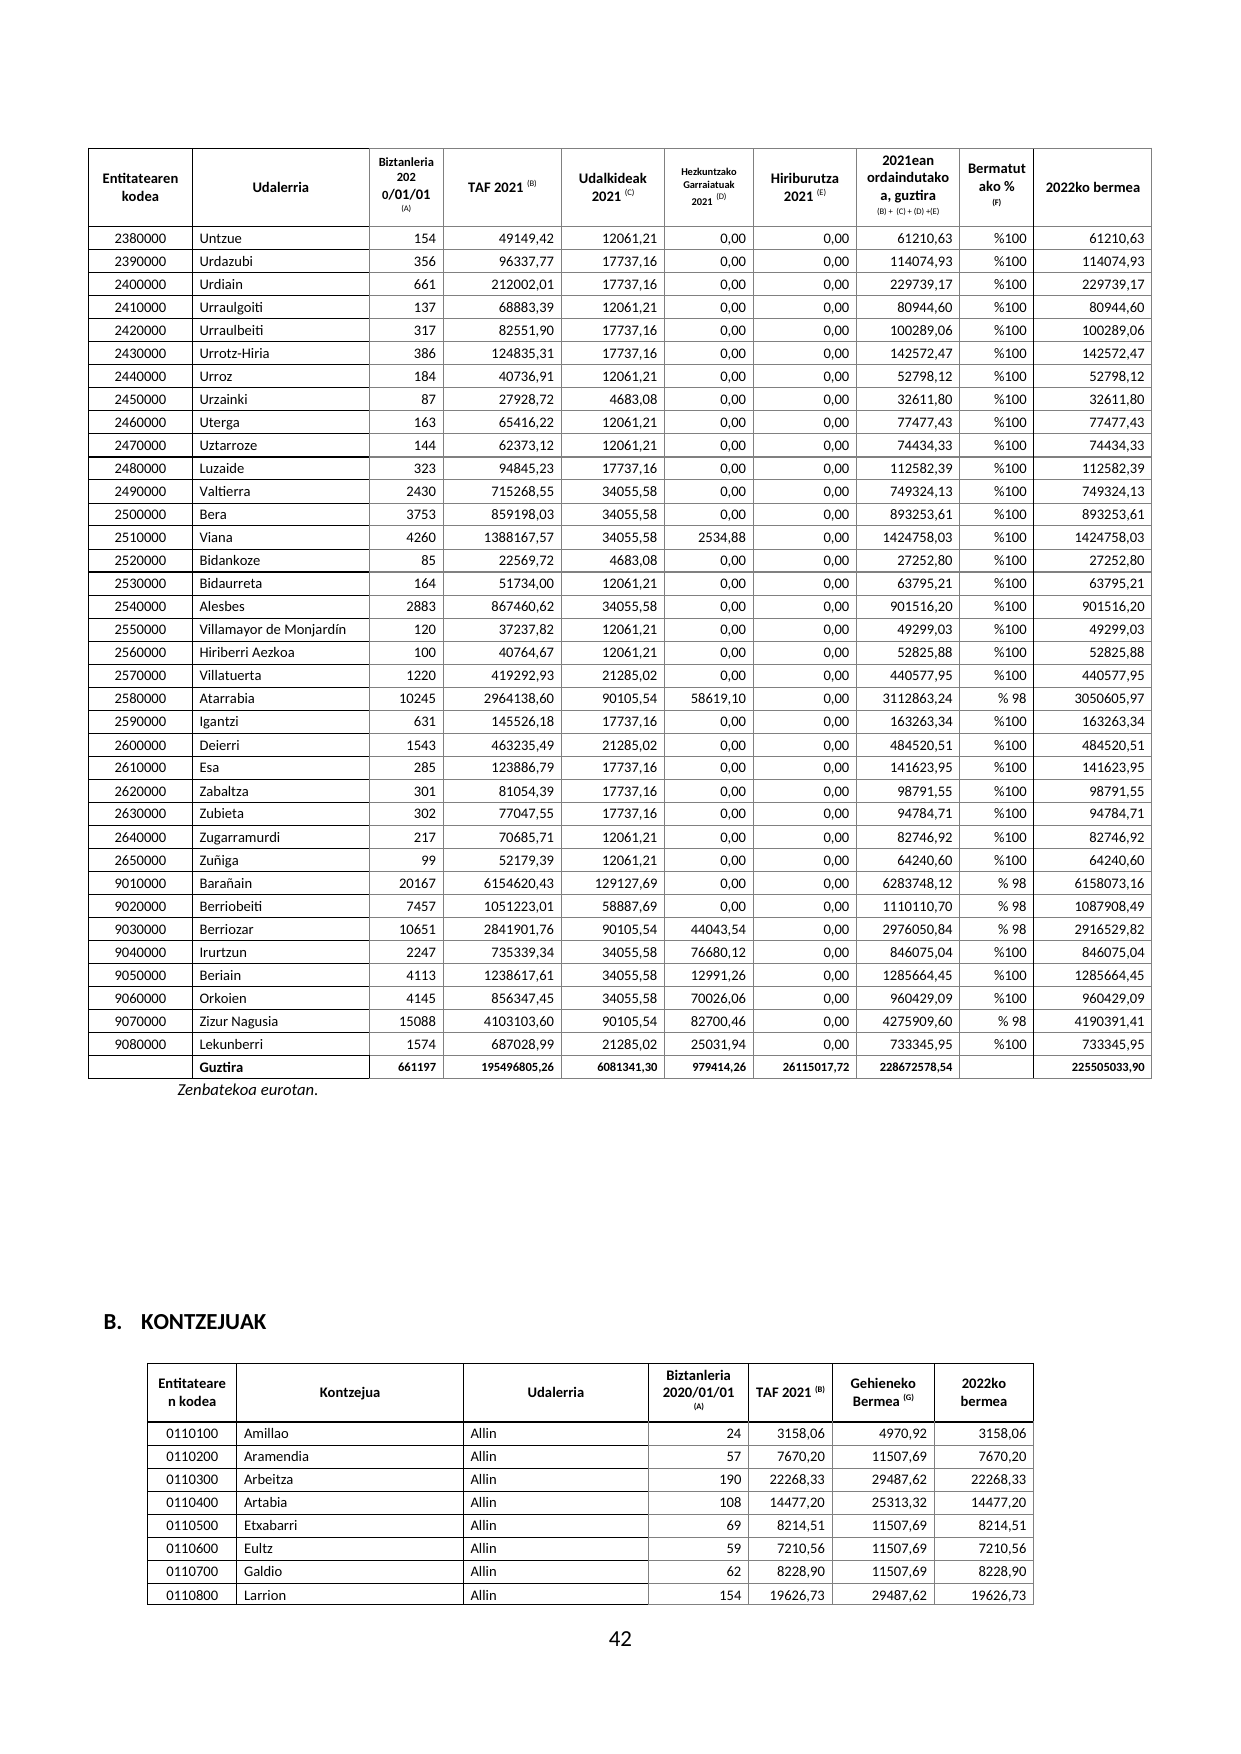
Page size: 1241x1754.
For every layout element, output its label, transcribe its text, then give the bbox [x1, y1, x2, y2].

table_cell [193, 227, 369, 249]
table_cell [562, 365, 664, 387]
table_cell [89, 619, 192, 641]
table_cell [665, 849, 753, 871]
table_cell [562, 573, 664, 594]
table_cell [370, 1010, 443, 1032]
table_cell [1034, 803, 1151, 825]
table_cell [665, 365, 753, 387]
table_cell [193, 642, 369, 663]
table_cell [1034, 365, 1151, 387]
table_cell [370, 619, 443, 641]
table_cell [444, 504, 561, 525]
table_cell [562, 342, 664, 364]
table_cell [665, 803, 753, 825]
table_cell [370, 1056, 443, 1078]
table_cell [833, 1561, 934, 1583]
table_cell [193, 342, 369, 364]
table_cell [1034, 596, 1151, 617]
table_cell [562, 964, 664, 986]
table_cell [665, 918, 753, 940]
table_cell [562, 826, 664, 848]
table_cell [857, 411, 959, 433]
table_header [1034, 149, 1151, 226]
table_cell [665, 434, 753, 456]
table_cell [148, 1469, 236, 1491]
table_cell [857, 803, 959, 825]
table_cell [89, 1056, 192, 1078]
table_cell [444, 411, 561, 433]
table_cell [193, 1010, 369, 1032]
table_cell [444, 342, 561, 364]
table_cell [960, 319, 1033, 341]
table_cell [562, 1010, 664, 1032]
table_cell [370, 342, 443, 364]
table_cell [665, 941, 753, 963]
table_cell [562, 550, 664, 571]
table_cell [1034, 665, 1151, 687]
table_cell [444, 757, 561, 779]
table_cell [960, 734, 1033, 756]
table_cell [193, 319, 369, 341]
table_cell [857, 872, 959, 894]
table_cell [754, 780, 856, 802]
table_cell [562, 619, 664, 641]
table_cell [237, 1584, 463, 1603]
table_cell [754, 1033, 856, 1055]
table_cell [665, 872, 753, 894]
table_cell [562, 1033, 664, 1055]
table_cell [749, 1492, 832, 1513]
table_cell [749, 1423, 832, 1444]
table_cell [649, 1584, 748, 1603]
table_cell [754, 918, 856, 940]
text Zenbatekoa eurotan. [177, 1079, 1063, 1099]
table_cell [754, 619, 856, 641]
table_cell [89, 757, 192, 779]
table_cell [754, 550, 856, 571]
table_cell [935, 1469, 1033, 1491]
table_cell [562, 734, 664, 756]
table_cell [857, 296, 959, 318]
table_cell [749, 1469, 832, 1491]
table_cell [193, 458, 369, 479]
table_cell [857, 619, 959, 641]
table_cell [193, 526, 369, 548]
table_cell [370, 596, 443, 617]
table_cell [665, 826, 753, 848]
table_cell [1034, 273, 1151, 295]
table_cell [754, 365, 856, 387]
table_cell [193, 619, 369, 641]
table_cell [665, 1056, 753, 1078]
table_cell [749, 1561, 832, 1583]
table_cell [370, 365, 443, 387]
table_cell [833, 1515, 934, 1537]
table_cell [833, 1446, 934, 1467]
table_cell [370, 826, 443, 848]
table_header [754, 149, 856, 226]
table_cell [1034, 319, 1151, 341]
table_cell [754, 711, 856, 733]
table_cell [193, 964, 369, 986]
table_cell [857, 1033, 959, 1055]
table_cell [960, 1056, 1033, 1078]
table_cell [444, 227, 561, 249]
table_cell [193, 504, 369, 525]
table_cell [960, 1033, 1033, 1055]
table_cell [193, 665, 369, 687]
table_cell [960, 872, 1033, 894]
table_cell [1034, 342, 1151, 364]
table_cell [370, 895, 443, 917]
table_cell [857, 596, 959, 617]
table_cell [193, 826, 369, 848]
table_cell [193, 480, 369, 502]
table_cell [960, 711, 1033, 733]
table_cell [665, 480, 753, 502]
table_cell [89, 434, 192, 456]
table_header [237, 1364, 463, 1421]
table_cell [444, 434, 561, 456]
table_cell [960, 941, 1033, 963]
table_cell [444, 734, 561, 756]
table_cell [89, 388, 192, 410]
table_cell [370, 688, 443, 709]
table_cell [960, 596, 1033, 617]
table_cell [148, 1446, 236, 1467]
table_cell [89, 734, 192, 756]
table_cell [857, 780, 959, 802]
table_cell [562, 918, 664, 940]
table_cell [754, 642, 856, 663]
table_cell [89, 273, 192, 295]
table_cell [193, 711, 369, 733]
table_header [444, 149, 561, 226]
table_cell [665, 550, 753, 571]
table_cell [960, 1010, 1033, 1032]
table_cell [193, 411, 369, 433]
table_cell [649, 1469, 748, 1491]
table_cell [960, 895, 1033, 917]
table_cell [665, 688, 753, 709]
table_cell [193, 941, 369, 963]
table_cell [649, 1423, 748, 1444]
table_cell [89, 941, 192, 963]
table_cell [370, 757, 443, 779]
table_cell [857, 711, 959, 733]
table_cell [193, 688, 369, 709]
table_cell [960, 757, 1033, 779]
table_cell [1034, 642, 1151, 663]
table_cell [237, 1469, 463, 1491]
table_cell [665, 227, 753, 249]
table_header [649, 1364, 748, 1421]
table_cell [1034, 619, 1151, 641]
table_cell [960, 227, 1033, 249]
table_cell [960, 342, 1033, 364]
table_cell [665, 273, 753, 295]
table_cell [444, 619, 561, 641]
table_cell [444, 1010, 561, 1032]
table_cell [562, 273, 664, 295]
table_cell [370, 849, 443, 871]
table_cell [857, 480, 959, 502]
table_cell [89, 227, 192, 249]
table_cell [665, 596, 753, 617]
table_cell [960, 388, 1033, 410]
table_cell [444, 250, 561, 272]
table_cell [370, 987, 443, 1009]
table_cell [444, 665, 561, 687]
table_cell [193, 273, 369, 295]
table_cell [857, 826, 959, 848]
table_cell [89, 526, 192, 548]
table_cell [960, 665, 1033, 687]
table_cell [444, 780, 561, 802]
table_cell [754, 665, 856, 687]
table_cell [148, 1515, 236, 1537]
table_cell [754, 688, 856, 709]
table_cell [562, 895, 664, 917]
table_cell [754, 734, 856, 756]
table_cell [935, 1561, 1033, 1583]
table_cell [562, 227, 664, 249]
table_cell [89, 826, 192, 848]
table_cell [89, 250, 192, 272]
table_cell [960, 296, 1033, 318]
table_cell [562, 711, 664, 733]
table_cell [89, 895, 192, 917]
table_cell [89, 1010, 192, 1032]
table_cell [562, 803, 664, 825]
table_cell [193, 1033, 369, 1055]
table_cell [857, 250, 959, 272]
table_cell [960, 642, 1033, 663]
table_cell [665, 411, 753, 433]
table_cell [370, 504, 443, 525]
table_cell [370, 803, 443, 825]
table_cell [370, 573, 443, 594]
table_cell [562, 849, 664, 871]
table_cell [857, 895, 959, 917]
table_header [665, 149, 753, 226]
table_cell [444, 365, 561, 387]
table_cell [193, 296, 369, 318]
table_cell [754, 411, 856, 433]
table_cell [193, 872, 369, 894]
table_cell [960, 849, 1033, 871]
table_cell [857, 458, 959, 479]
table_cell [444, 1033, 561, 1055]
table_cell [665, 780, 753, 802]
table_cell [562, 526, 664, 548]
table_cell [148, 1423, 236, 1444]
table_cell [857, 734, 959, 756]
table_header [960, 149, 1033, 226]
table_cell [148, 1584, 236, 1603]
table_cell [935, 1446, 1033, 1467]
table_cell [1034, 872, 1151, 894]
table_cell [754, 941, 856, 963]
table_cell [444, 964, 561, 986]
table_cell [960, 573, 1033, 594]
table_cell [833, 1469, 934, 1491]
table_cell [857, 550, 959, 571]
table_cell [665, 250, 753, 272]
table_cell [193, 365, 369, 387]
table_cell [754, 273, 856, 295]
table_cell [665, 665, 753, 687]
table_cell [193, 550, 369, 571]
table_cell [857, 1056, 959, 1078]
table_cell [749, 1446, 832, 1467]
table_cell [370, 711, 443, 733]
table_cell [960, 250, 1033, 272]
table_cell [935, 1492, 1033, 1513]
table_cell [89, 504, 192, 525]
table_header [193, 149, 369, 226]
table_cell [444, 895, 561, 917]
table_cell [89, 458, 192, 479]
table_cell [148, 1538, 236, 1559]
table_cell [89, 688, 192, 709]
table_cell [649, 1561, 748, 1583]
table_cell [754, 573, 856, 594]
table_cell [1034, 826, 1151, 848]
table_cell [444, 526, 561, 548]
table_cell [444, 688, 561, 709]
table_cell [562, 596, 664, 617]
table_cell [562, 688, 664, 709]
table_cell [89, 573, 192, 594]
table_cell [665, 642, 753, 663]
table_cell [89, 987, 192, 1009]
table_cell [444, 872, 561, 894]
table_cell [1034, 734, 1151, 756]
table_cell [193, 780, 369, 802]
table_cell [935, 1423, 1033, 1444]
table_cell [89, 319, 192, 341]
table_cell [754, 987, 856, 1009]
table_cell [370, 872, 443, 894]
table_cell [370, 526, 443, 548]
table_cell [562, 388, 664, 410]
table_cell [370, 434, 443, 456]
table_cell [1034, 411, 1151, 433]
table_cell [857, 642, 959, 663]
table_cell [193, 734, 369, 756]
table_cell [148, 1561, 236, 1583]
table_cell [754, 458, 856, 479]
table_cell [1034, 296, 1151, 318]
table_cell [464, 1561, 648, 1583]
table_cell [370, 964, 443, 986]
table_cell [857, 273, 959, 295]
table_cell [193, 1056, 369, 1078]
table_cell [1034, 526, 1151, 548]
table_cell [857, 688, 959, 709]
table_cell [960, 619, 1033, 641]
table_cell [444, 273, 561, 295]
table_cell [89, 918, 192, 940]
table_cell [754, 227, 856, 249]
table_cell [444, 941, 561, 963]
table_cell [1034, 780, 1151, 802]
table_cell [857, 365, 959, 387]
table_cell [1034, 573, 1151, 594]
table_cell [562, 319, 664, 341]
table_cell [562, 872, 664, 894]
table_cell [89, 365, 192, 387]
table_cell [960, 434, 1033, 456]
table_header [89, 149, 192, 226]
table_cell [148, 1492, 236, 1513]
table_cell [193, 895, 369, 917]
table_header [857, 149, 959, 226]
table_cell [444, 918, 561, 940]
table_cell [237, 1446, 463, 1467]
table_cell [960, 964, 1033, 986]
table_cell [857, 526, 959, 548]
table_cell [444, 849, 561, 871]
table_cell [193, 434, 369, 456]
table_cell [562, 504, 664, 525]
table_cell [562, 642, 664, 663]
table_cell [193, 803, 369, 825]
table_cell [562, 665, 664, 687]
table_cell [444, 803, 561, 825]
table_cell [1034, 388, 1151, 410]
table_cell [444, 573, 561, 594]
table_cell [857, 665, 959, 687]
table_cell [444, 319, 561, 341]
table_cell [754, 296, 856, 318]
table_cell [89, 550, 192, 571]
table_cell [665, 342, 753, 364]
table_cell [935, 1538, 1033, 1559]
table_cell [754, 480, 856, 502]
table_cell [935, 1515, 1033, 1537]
list Kontzejuak [103, 1307, 1063, 1335]
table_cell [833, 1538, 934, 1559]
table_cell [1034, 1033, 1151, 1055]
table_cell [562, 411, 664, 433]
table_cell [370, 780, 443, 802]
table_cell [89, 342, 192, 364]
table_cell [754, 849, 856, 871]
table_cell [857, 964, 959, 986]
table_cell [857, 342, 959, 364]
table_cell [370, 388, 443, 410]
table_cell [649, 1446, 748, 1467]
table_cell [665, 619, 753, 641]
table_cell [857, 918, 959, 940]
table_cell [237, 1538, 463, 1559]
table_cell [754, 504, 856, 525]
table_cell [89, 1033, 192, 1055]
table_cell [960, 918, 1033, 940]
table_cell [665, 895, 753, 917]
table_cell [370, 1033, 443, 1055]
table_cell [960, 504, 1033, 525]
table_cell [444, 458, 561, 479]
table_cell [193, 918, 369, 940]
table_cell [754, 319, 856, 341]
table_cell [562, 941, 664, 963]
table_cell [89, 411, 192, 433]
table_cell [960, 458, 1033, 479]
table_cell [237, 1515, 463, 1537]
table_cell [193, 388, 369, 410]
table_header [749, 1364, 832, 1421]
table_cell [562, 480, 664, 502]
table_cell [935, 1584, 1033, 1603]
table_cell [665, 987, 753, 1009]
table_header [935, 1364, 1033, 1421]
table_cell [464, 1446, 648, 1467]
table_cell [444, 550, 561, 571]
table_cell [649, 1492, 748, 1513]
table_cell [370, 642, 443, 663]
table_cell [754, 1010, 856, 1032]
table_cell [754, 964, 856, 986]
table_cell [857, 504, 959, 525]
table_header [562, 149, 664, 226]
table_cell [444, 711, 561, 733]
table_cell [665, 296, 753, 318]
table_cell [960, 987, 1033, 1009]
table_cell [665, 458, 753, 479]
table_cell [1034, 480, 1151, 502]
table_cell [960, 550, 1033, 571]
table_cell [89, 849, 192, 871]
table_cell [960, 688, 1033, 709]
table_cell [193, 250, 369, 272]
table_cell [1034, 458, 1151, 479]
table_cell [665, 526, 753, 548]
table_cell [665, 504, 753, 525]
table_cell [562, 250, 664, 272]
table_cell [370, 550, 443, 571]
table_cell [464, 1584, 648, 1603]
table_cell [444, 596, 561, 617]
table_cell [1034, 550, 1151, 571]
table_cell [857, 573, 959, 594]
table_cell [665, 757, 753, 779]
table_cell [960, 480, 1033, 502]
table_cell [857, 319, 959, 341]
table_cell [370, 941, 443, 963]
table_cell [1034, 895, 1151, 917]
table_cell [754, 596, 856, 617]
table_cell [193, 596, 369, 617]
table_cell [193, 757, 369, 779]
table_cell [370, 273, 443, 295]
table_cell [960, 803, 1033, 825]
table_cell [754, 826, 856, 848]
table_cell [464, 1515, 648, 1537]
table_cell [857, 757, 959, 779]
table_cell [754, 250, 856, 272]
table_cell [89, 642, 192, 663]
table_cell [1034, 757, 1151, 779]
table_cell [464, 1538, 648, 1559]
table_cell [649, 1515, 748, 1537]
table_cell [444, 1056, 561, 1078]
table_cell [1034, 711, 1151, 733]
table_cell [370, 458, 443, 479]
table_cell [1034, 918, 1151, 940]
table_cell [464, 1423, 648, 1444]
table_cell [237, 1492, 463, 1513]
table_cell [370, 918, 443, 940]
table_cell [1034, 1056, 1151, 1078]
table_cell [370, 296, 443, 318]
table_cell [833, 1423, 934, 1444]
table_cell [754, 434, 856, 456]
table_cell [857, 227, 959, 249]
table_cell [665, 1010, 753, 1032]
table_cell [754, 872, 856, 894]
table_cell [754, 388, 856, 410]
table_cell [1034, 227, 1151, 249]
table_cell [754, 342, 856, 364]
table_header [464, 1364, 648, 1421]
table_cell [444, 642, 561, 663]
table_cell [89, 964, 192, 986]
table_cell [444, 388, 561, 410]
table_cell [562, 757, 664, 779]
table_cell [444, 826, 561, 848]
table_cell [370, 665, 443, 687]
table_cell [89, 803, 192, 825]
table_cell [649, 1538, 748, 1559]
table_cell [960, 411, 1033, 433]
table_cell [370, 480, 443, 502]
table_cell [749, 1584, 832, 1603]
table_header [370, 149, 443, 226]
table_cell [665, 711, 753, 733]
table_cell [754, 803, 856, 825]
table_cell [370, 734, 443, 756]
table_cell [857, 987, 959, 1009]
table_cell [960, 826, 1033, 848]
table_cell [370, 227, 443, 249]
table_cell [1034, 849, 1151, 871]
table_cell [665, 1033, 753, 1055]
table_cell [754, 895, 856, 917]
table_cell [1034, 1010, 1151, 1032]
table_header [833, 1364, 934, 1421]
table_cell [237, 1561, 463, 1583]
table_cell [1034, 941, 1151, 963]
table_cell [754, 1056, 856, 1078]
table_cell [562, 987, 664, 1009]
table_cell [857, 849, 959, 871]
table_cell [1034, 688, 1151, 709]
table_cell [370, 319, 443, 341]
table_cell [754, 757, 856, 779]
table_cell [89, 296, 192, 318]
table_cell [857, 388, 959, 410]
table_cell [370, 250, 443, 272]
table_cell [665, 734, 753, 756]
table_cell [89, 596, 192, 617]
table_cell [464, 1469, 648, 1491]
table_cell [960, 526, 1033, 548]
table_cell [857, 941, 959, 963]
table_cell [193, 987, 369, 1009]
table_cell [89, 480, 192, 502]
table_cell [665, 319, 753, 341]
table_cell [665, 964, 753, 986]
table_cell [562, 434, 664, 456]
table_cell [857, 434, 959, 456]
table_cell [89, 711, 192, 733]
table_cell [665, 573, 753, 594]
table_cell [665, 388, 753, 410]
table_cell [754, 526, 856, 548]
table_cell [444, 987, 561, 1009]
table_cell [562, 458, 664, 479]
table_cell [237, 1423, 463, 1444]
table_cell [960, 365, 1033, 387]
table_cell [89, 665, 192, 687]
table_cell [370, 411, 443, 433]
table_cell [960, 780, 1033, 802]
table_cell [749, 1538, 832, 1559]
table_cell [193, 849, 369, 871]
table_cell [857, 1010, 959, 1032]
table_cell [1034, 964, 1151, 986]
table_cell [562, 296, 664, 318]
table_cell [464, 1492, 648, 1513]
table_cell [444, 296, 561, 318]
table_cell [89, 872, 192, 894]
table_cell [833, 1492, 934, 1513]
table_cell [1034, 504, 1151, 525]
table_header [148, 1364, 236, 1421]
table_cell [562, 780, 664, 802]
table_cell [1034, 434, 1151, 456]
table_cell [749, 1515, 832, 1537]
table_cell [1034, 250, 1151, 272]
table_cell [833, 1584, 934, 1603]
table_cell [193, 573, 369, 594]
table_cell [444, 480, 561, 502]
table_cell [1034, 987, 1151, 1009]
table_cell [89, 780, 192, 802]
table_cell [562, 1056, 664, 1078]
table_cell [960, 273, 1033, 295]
